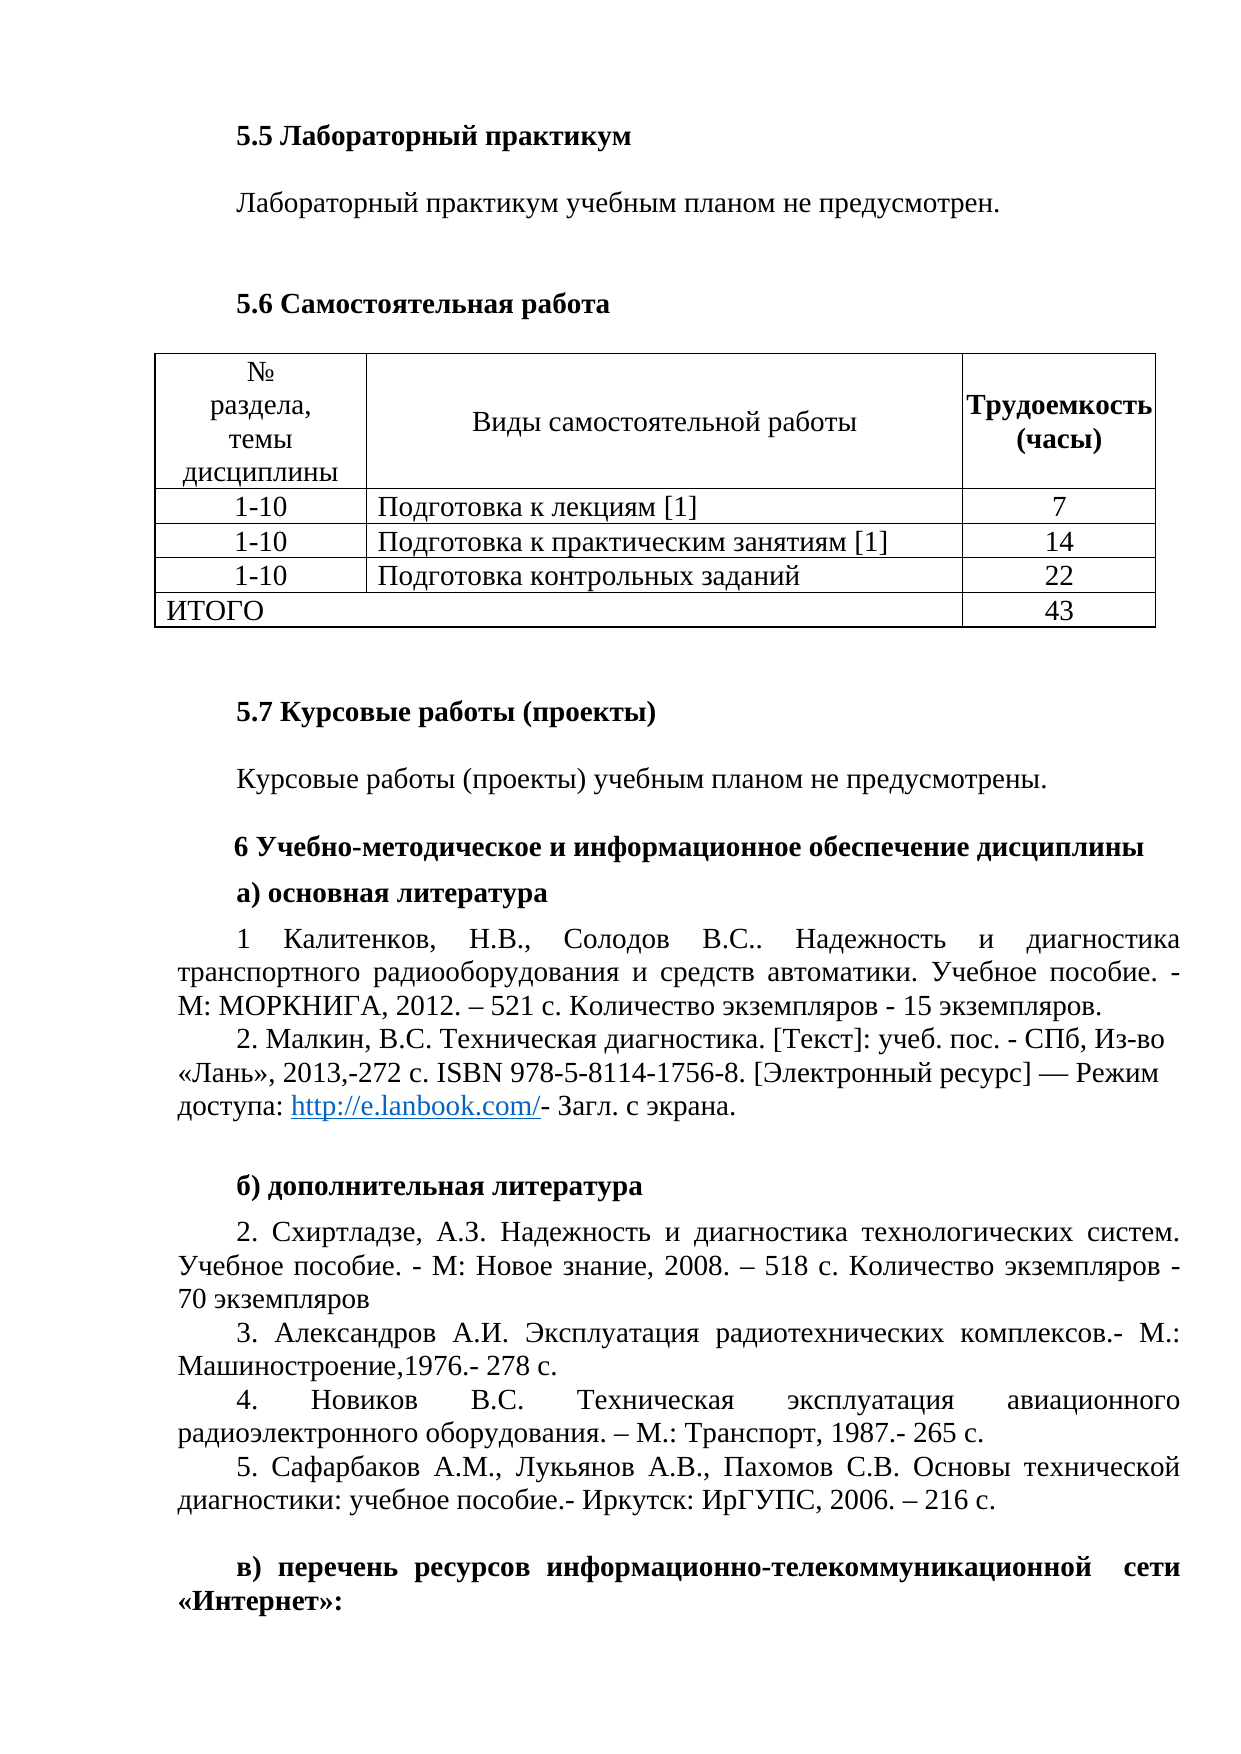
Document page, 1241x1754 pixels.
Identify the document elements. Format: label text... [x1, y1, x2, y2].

table_cell ИТОГО [156, 593, 962, 626]
table_header Трудоемкость (часы) [963, 354, 1155, 488]
table_cell Подготовка контрольных заданий [367, 558, 962, 592]
text б) дополнительная литература [177, 1168, 1181, 1202]
text в) перечень ресурсов информационно-телекоммуникационной сети «Интернет»: [177, 1549, 1181, 1617]
text 4. Новиков В.С. Техническая эксплуатация авиационного радиоэлектронного оборудования. – М.: Транспорт, 1987.- 265 с. [177, 1382, 1181, 1449]
table_cell 7 [963, 489, 1155, 523]
table_header № раздела, темы дисциплины [156, 354, 366, 488]
table_cell Подготовка к лекциям [1] [367, 489, 962, 523]
text 2. Малкин, В.С. Техническая диагностика. [Текст]: учеб. пос. - СПб, Из-во «Лань», 2013,-272 с. ISBN 978-5-8114-1756-8. [Электронный ресурс] — Режим доступа: http://e.lanbook.com/- Загл. с экрана. [177, 1021, 1181, 1122]
table_cell 43 [963, 593, 1155, 626]
text Лабораторный практикум учебным планом не предусмотрен. [177, 185, 1181, 219]
table_cell 22 [963, 558, 1155, 592]
table_cell 1-10 [156, 558, 366, 592]
text 5.7 Курсовые работы (проекты) [177, 694, 1181, 728]
text 5.5 Лабораторный практикум [177, 118, 1181, 152]
table_header Виды самостоятельной работы [367, 354, 962, 488]
text 2. Схиртладзе, А.З. Надежность и диагностика технологических систем. Учебное пособие. - М: Новое знание, 2008. – 518 с. Количество экземпляров - 70 экземпляров [177, 1214, 1181, 1315]
table_cell 1-10 [156, 524, 366, 557]
text а) основная литература [177, 875, 1181, 908]
text 3. Александров А.И. Эксплуатация радиотехнических комплексов.- М.: Машиностроение,1976.- 278 с. [177, 1315, 1181, 1382]
text 5. Сафарбаков А.М., Лукьянов А.В., Пахомов С.В. Основы технической диагностики: учебное пособие.- Иркутск: ИрГУПС, 2006. – 216 с. [177, 1449, 1181, 1516]
text 5.6 Самостоятельная работа [177, 286, 1181, 319]
table_cell 14 [963, 524, 1155, 557]
table_cell Подготовка к практическим занятиям [1] [367, 524, 962, 557]
text 6 Учебно-методическое и информационное обеспечение дисциплины [177, 829, 1181, 862]
text Курсовые работы (проекты) учебным планом не предусмотрены. [177, 762, 1181, 795]
text 1 Калитенков, Н.В., Солодов В.С.. Надежность и диагностика транспортного радиооборудования и средств автоматики. Учебное пособие. - М: МОРКНИГА, 2012. – 521 с. Количество экземпляров - 15 экземпляров. [177, 921, 1181, 1021]
table_cell 1-10 [156, 489, 366, 523]
